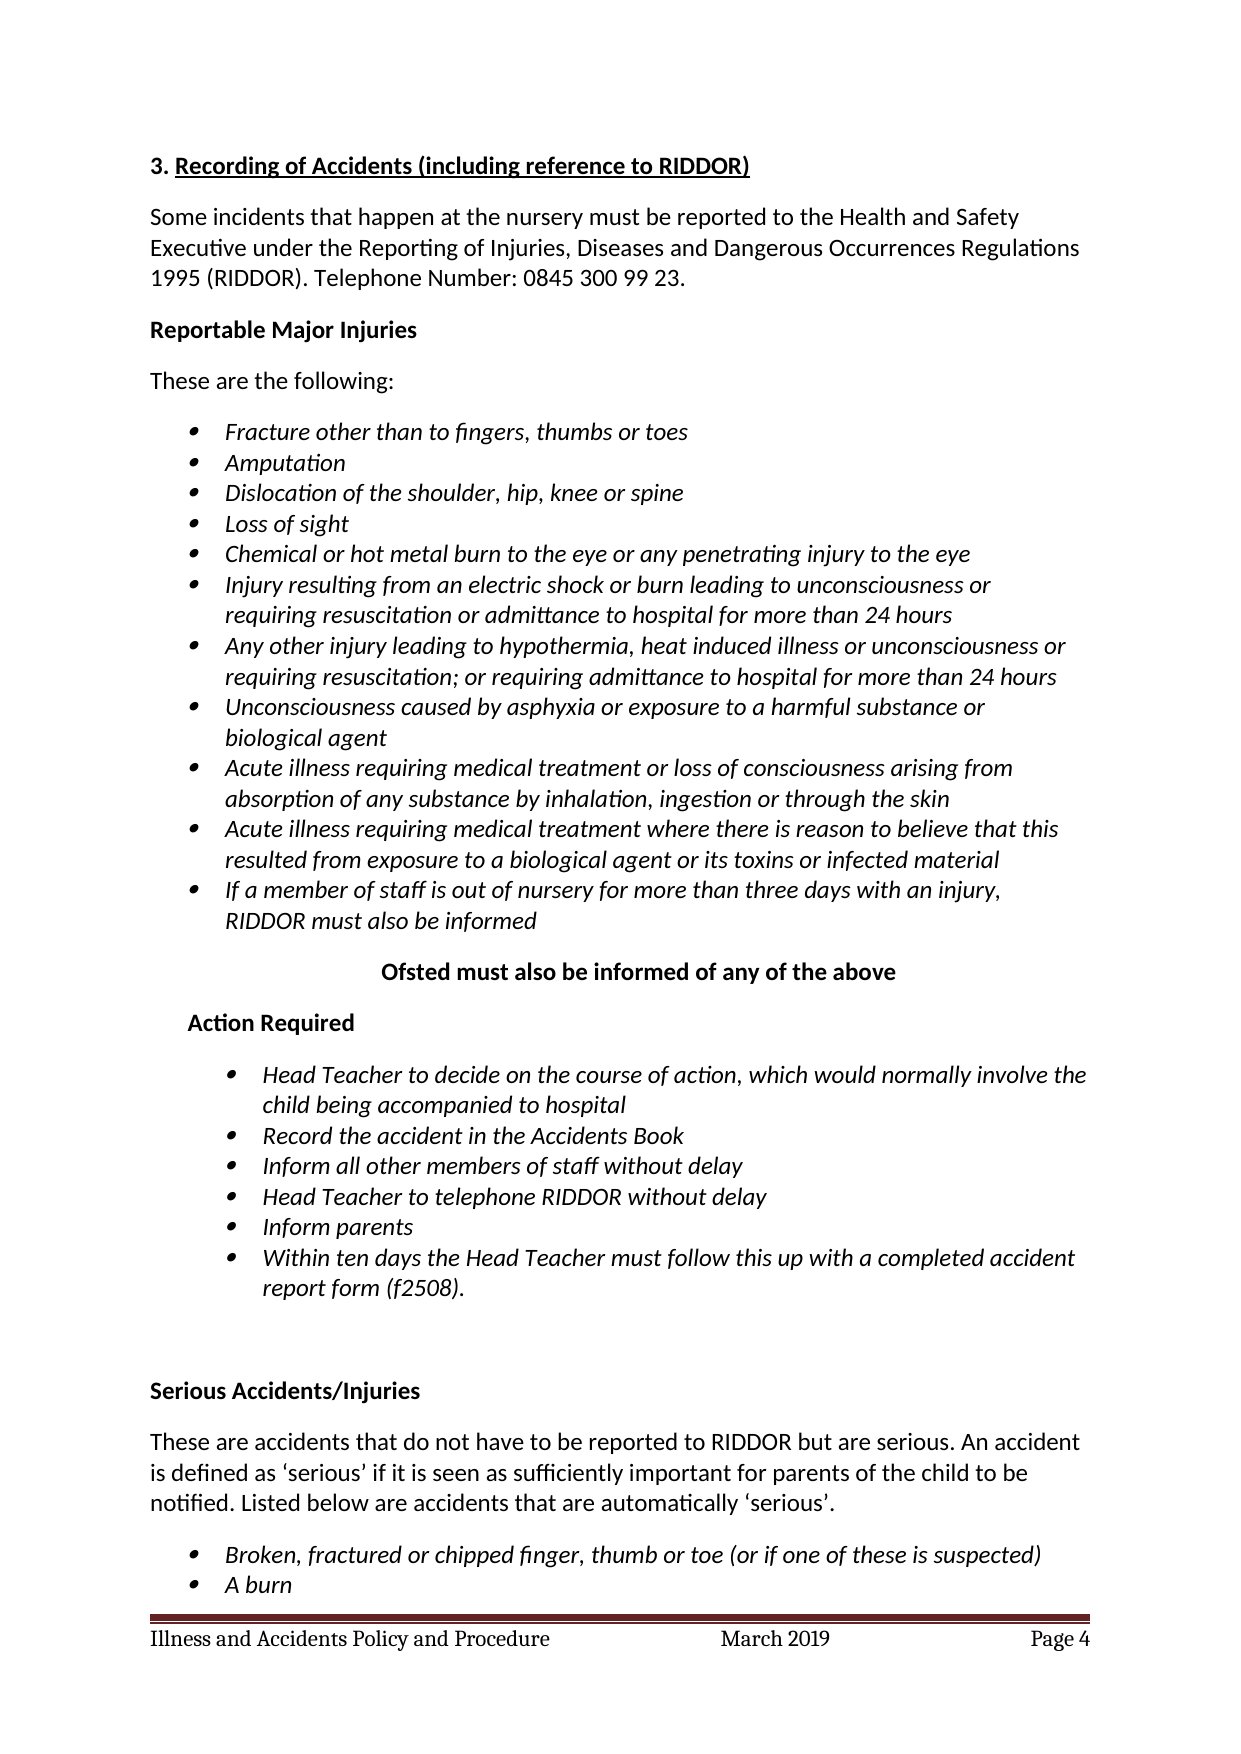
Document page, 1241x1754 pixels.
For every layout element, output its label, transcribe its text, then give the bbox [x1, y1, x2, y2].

list Loss of sight [187, 508, 1090, 538]
text Some incidents that happen at the nursery must be reported to the Health and Safety Executive under the Reporting of Injuries, Diseases and Dangerous Occurrences Regulations 1995 (RIDDOR). Telephone Number: 0845 300 99 23. [150, 201, 1090, 293]
text 3. Recording of Accidents (including reference to RIDDOR) [150, 150, 1090, 181]
list Inform all other members of staff without delay [225, 1150, 1090, 1181]
list Unconsciousness caused by asphyxia or exposure to a harmful substance or biological agent [187, 691, 1090, 752]
list Acute illness requiring medical treatment or loss of consciousness arising from absorption of any substance by inhalation, ingestion or through the skin [187, 752, 1090, 813]
list Head Teacher to telephone RIDDOR without delay [225, 1181, 1090, 1211]
list If a member of staff is out of nursery for more than three days with an injury, RIDDOR must also be informed [187, 874, 1090, 935]
text These are accidents that do not have to be reported to RIDDOR but are serious. An accident is defined as ‘serious’ if it is seen as sufficiently important for parents of the child to be notified. Listed below are accidents that are automatically ‘serious’. [150, 1427, 1090, 1518]
text Serious Accidents/Injuries [150, 1375, 1090, 1406]
list Chemical or hot metal burn to the eye or any penetrating injury to the eye [187, 538, 1090, 569]
list Amputation [187, 447, 1090, 477]
list Acute illness requiring medical treatment where there is reason to believe that this resulted from exposure to a biological agent or its toxins or infected material [187, 813, 1090, 874]
list Any other injury leading to hypothermia, heat induced illness or unconsciousness or requiring resuscitation; or requiring admittance to hospital for more than 24 hours [187, 630, 1090, 691]
list Injury resulting from an electric shock or burn leading to unconsciousness or requiring resuscitation or admittance to hospital for more than 24 hours [187, 569, 1090, 630]
list Fracture other than to fingers, thumbs or toes [187, 416, 1090, 447]
text Reportable Major Injuries [150, 314, 1090, 344]
list Within ten days the Head Teacher must follow this up with a completed accident report form (f2508). [225, 1242, 1090, 1303]
list Head Teacher to decide on the course of action, which would normally involve the child being accompanied to hospital [225, 1059, 1090, 1120]
text These are the following: [150, 365, 1090, 396]
list Record the accident in the Accidents Book [225, 1120, 1090, 1150]
list Inform parents [225, 1211, 1090, 1242]
text Action Required [187, 1007, 1090, 1038]
list Dislocation of the shoulder, hip, knee or spine [187, 477, 1090, 508]
list Broken, fractured or chipped finger, thumb or toe (or if one of these is suspected) [187, 1539, 1090, 1569]
text Ofsted must also be informed of any of the above [187, 956, 1090, 987]
list A burn [187, 1569, 1090, 1600]
